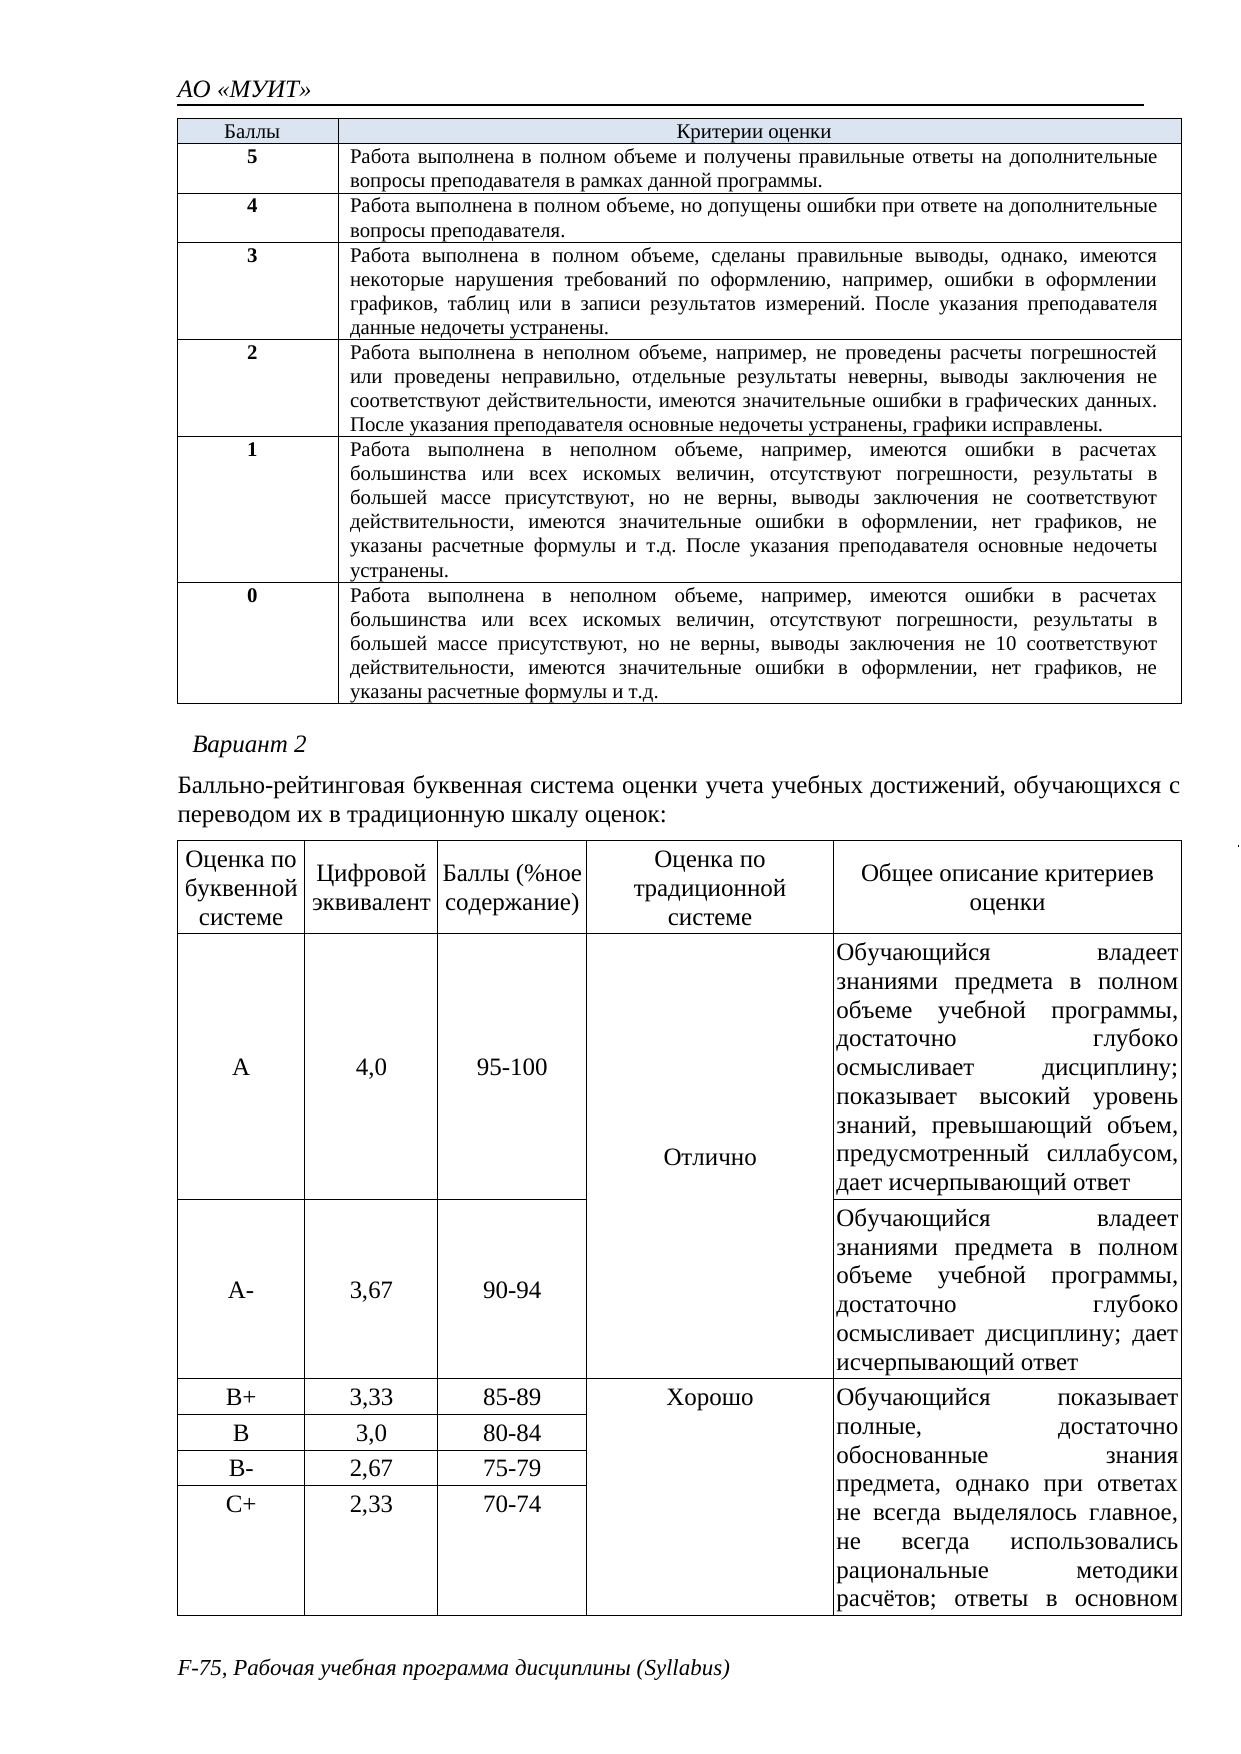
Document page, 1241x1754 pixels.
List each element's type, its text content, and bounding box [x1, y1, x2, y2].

table_header Общее описание критериев оценки [834, 841, 1181, 933]
table_cell 2,33 [305, 1486, 437, 1615]
table_cell 80-84 [438, 1415, 586, 1449]
table_cell 85-89 [438, 1379, 586, 1414]
table_cell С+ [178, 1486, 304, 1615]
table_cell 5 [178, 144, 338, 192]
table_cell Обучающийся показывает полные, достаточно обоснованные знания предмета, однако при ответах не всегда выделялось главное, не всегда использовались рациональные методики расчётов; ответы в основном были краткими и не всегда четкими. [834, 1379, 1181, 1615]
table_cell Обучающийся владеет знаниями предмета в полном объеме учебной программы, достаточно глубоко осмысливает дисциплину; показывает высокий уровень знаний, превышающий объем, предусмотренный силлабусом, дает исчерпывающий ответ [834, 934, 1181, 1199]
table_cell 2 [178, 340, 338, 436]
table_header Баллы [178, 119, 338, 143]
table_cell Работа выполнена в неполном объеме, например, имеются ошибки в расчетах большинства или всех искомых величин, отсутствуют погрешности, результаты в большей массе присутствуют, но не верны, выводы заключения не соответствуют действительности, имеются значительные ошибки в оформлении, нет графиков, не указаны расчетные формулы и т.д. После указания преподавателя основные недочеты устранены. [339, 437, 1181, 582]
table_header Оценка по традиционной системе [587, 841, 833, 933]
table_cell 3,67 [305, 1200, 437, 1378]
text Вариант 2 [177, 729, 1181, 758]
table_header Баллы (%ное содержание) [438, 841, 586, 933]
table_cell 3 [178, 243, 338, 339]
table_cell 95-100 [438, 934, 586, 1199]
table_cell Работа выполнена в полном объеме, но допущены ошибки при ответе на дополнительные вопросы преподавателя. [339, 194, 1181, 242]
table_cell Отлично [587, 934, 833, 1378]
table_cell Работа выполнена в полном объеме и получены правильные ответы на дополнительные вопросы преподавателя в рамках данной программы. [339, 144, 1181, 192]
table_cell А- [178, 1200, 304, 1378]
table_cell В [178, 1415, 304, 1449]
text Балльно-рейтинговая буквенная система оценки учета учебных достижений, обучающихся с переводом их в традиционную шкалу оценок: [177, 770, 1181, 828]
table_cell 90-94 [438, 1200, 586, 1378]
table_cell Обучающийся владеет знаниями предмета в полном объеме учебной программы, достаточно глубоко осмысливает дисциплину; дает исчерпывающий ответ [834, 1200, 1181, 1378]
table_cell 4 [178, 194, 338, 242]
table_header Критерии оценки [339, 119, 1181, 143]
table_cell В+ [178, 1379, 304, 1414]
table_cell А [178, 934, 304, 1199]
table_cell 2,67 [305, 1451, 437, 1485]
table_header Оценка по буквенной системе [178, 841, 304, 933]
table_cell 75-79 [438, 1451, 586, 1485]
table_cell Работа выполнена в неполном объеме, например, не проведены расчеты погрешностей или проведены неправильно, отдельные результаты неверны, выводы заключения не соответствуют действительности, имеются значительные ошибки в графических данных. После указания преподавателя основные недочеты устранены, графики исправлены. [339, 340, 1181, 436]
table_cell 3,0 [305, 1415, 437, 1449]
table_cell Работа выполнена в полном объеме, сделаны правильные выводы, однако, имеются некоторые нарушения требований по оформлению, например, ошибки в оформлении графиков, таблиц или в записи результатов измерений. После указания преподавателя данные недочеты устранены. [339, 243, 1181, 339]
table_cell Хорошо [587, 1379, 833, 1615]
table_cell 3,33 [305, 1379, 437, 1414]
table_header Цифровой эквивалент [305, 841, 437, 933]
table_cell 1 [178, 437, 338, 582]
table_cell 0 [178, 583, 338, 703]
table_cell В- [178, 1451, 304, 1485]
table_cell 4,0 [305, 934, 437, 1199]
table_cell 70-74 [438, 1486, 586, 1615]
table_cell Работа выполнена в неполном объеме, например, имеются ошибки в расчетах большинства или всех искомых величин, отсутствуют погрешности, результаты в большей массе присутствуют, но не верны, выводы заключения не 10 соответствуют действительности, имеются значительные ошибки в оформлении, нет графиков, не указаны расчетные формулы и т.д. [339, 583, 1181, 703]
